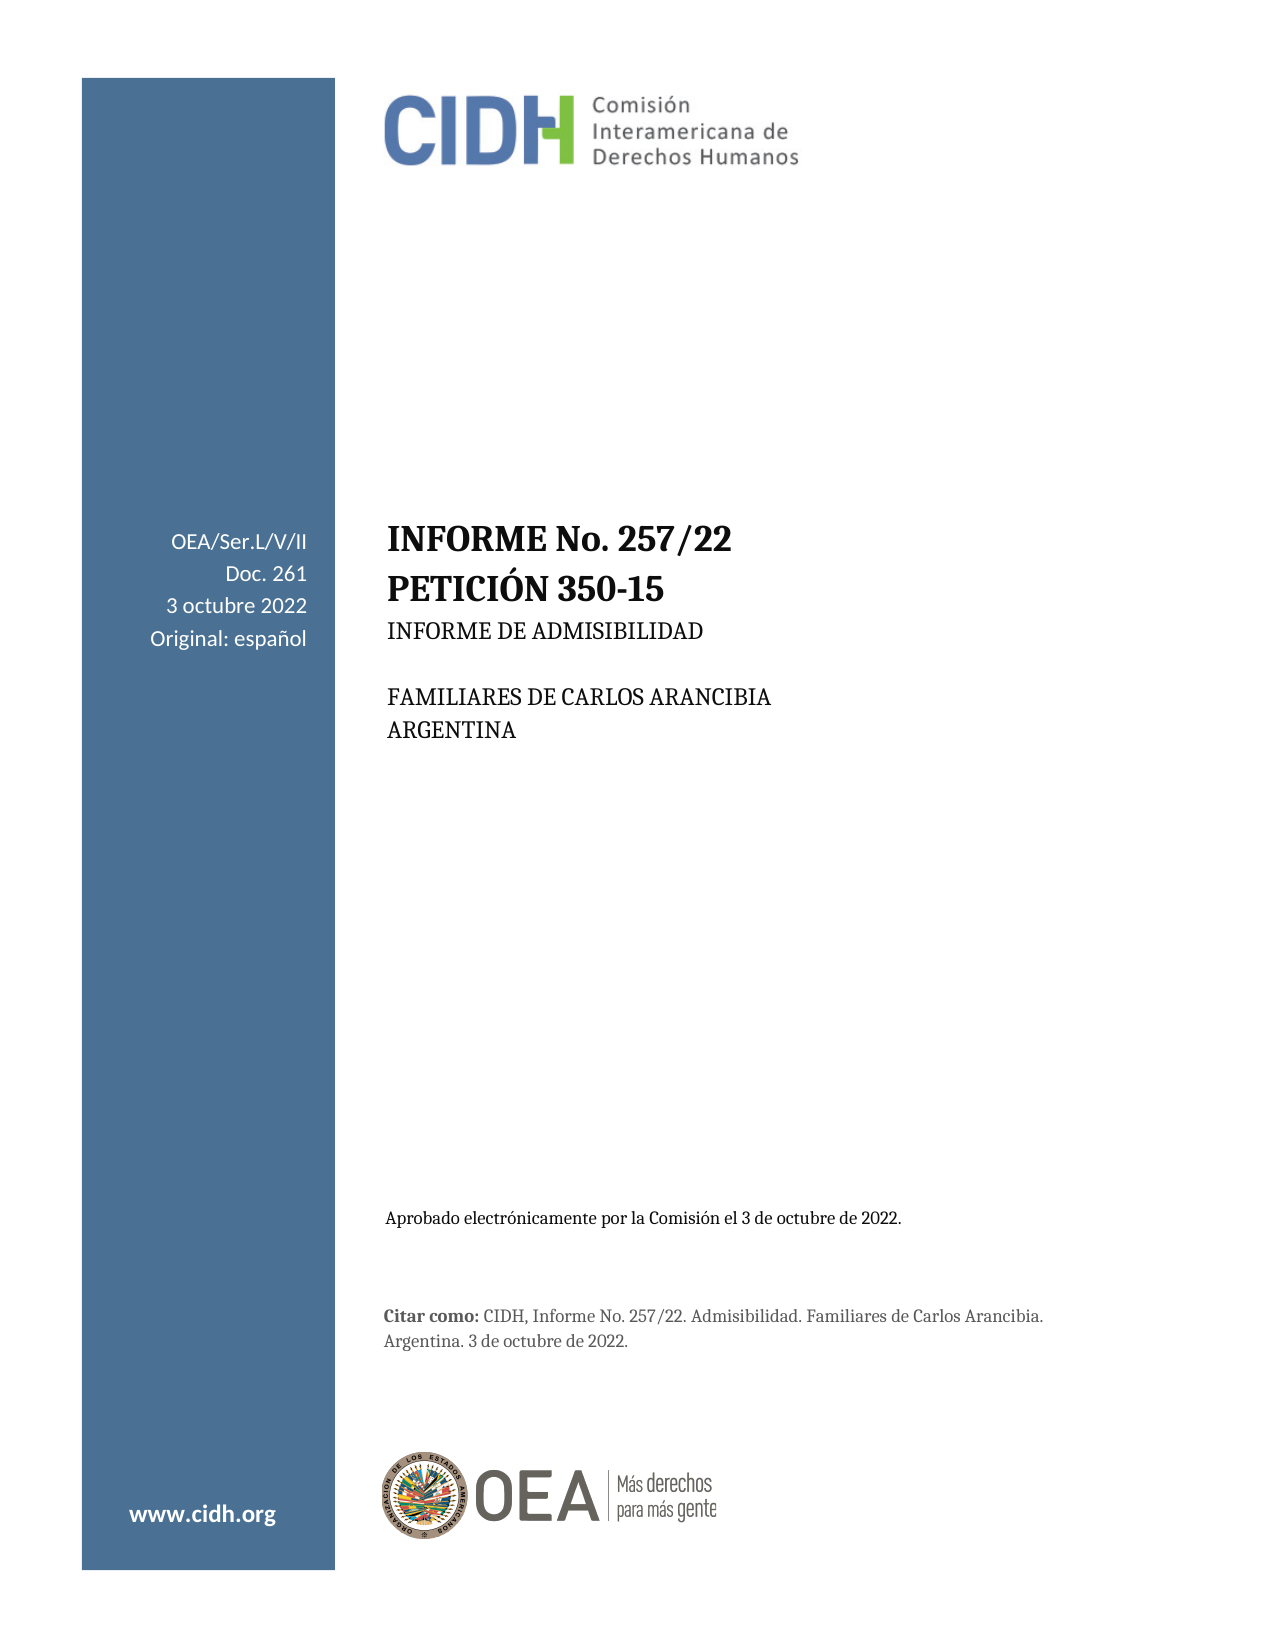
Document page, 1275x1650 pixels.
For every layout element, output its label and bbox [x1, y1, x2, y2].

picture [375, 87, 810, 172]
picture [382, 1452, 717, 1539]
